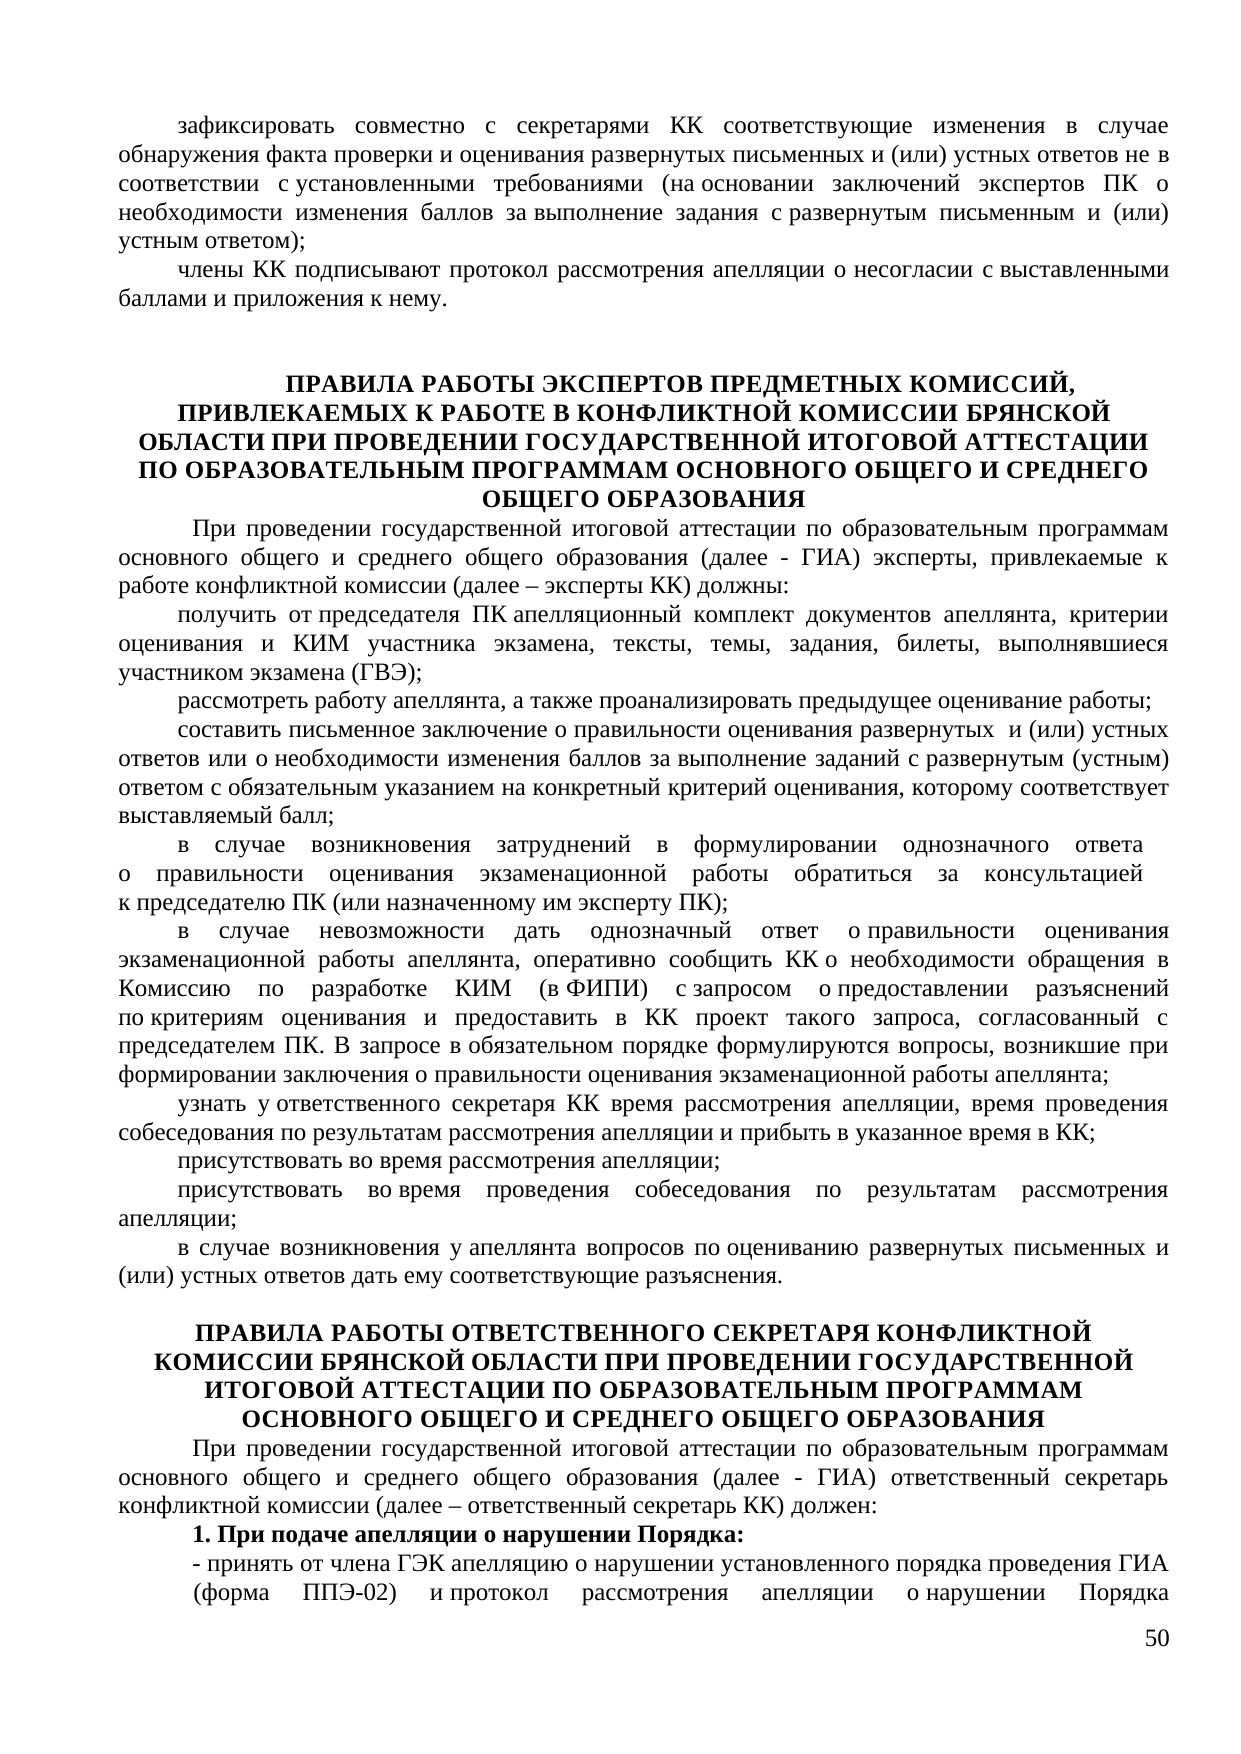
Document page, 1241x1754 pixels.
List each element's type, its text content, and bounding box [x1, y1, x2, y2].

list узнать у ответственного секретаря КК время рассмотрения апелляции, время проведения собеседования по результатам рассмотрения апелляции и прибыть в указанное время в КК; [118, 1088, 1169, 1146]
list в случае возникновения у апеллянта вопросов по оцениванию развернутых письменных и (или) устных ответов дать ему соответствующие разъяснения. [118, 1232, 1169, 1289]
subtitle ПРАВИЛА РАБОТЫ ОТВЕТСТВЕННОГО СЕКРЕТАРЯ КОНФЛИКТНОЙ КОМИССИИ БРЯНСКОЙ ОБЛАСТИ ПРИ ПРОВЕДЕНИИ ГОСУДАРСТВЕННОЙ ИТОГОВОЙ АТТЕСТАЦИИ ПО ОБРАЗОВАТЕЛЬНЫМ ПРОГРАММАМ ОСНОВНОГО ОБЩЕГО И СРЕДНЕГО ОБЩЕГО ОБРАЗОВАНИЯ [118, 1318, 1169, 1433]
list составить письменное заключение о правильности оценивания развернутых и (или) устных ответов или о необходимости изменения баллов за выполнение заданий с развернутым (устным) ответом с обязательным указанием на конкретный критерий оценивания, которому соответствует выставляемый балл; [118, 714, 1169, 829]
list присутствовать во время проведения собеседования по результатам рассмотрения апелляции; [118, 1174, 1169, 1232]
text При проведении государственной итоговой аттестации по образовательным программам основного общего и среднего общего образования (далее - ГИА) ответственный секретарь конфликтной комиссии (далее – ответственный секретарь КК) должен: [118, 1433, 1169, 1519]
subtitle ПРАВИЛА РАБОТЫ ЭКСПЕРТОВ ПРЕДМЕТНЫХ КОМИССИЙ, ПРИВЛЕКАЕМЫХ К РАБОТЕ В КОНФЛИКТНОЙ КОМИССИИ БРЯНСКОЙ ОБЛАСТИ ПРИ ПРОВЕДЕНИИ ГОСУДАРСТВЕННОЙ ИТОГОВОЙ АТТЕСТАЦИИ ПО ОБРАЗОВАТЕЛЬНЫМ ПРОГРАММАМ ОСНОВНОГО ОБЩЕГО И СРЕДНЕГО ОБЩЕГО ОБРАЗОВАНИЯ [118, 369, 1169, 513]
list рассмотреть работу апеллянта, а также проанализировать предыдущее оценивание работы; [118, 686, 1169, 714]
text 1. При подаче апелляции о нарушении Порядка: [118, 1519, 1169, 1548]
list присутствовать во время рассмотрения апелляции; [118, 1146, 1169, 1174]
list в случае невозможности дать однозначный ответ о правильности оценивания экзаменационной работы апеллянта, оперативно сообщить КК о необходимости обращения в Комиссию по разработке КИМ (в ФИПИ) с запросом о предоставлении разъяснений по критериям оценивания и предоставить в КК проект такого запроса, согласованный с председателем ПК. В запросе в обязательном порядке формулируются вопросы, возникшие при формировании заключения о правильности оценивания экзаменационной работы апеллянта; [118, 916, 1169, 1088]
list получить от председателя ПК апелляционный комплект документов апеллянта, критерии оценивания и КИМ участника экзамена, тексты, темы, задания, билеты, выполнявшиеся участником экзамена (ГВЭ); [118, 599, 1169, 686]
list члены КК подписывают протокол рассмотрения апелляции о несогласии с выставленными баллами и приложения к нему. [118, 254, 1169, 312]
text При проведении государственной итоговой аттестации по образовательным программам основного общего и среднего общего образования (далее - ГИА) эксперты, привлекаемые к работе конфликтной комиссии (далее – эксперты КК) должны: [118, 513, 1169, 599]
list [192, 1548, 1169, 1606]
list зафиксировать совместно с секретарями КК соответствующие изменения в случае обнаружения факта проверки и оценивания развернутых письменных и (или) устных ответов не в соответствии с установленными требованиями (на основании заключений экспертов ПК о необходимости изменения баллов за выполнение задания с развернутым письменным и (или) устным ответом); [118, 111, 1169, 254]
list в случае возникновения затруднений в формулировании однозначного ответа о правильности оценивания экзаменационной работы обратиться за консультацией к председателю ПК (или назначенному им эксперту ПК); [118, 829, 1169, 916]
